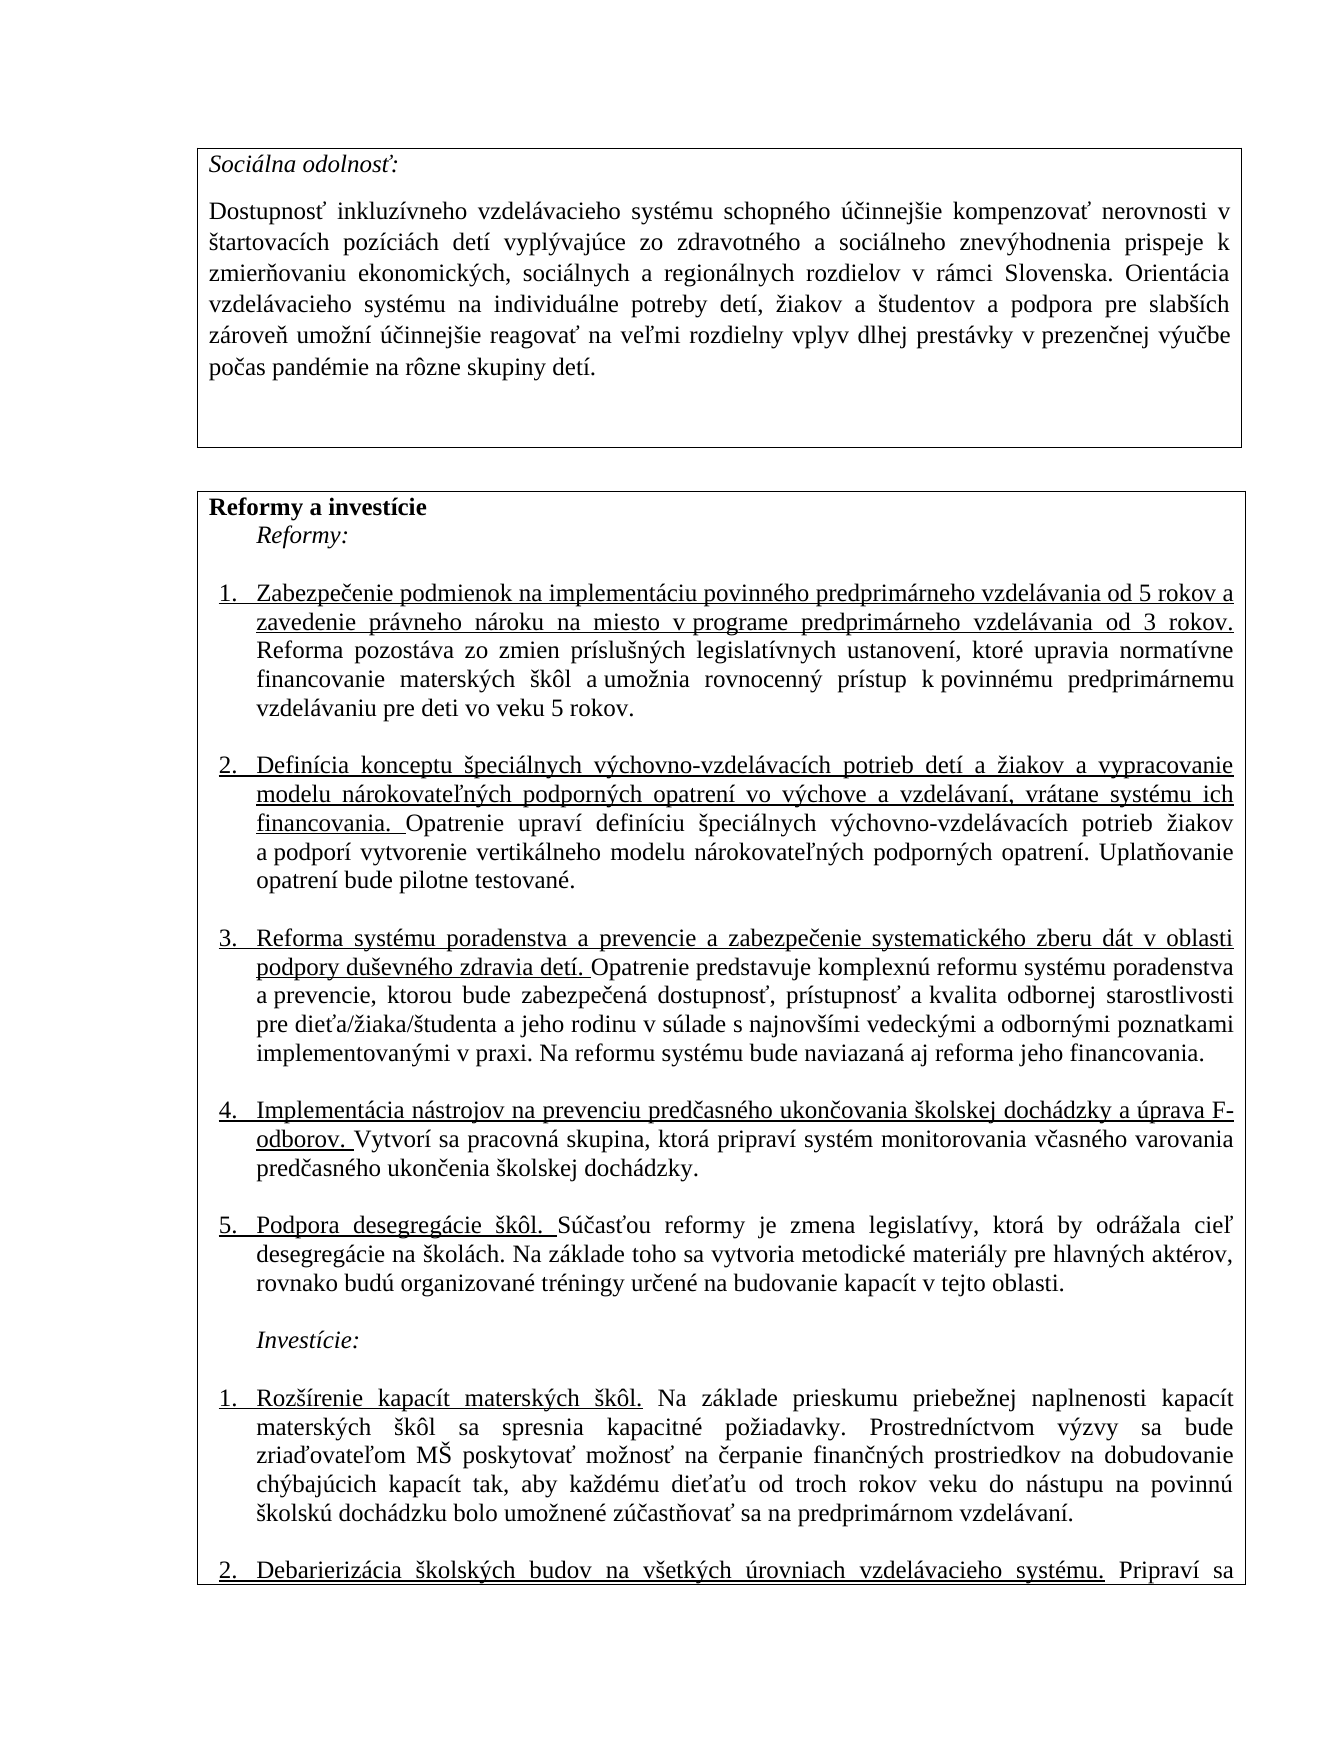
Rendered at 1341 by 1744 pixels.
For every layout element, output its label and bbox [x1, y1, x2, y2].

table_header [198, 149, 1241, 447]
table_header [198, 492, 1245, 1584]
